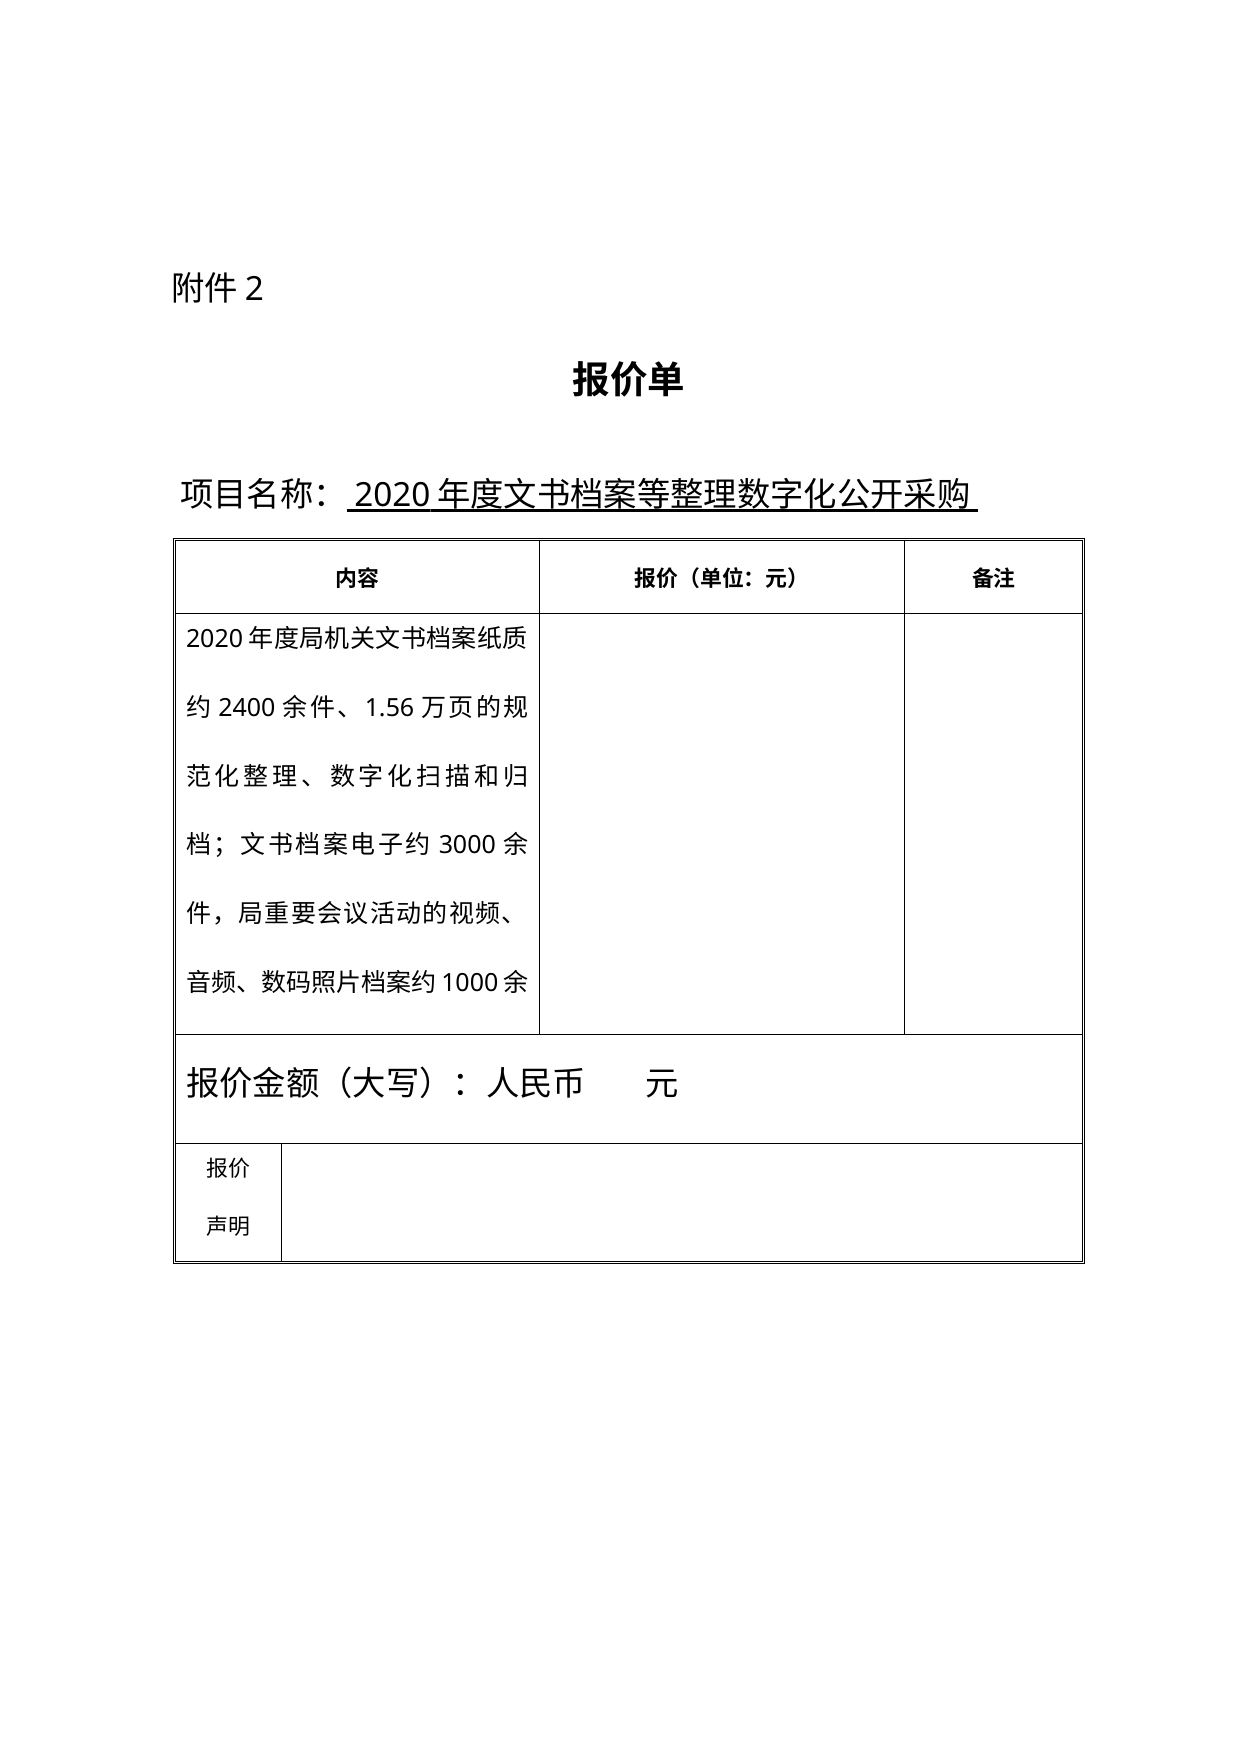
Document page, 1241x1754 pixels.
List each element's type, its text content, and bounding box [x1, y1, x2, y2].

table_cell 报价 声明 [176, 1144, 281, 1261]
table_cell [905, 614, 1082, 1033]
text 报价单 [171, 332, 1087, 423]
table_cell [282, 1144, 1082, 1261]
table_cell 2020年度局机关文书档案纸质约2400余件、1.56万页的规范化整理、数字化扫描和归档；文书档案电子约3000余件，局重要会议活动的视频、音频、数码照片档案约1000余件。 [176, 614, 539, 1033]
table_cell [540, 614, 904, 1033]
table_header 报价（单位：元） [540, 541, 904, 612]
text 附件2 [171, 240, 1087, 332]
table_header 备注 [905, 541, 1082, 612]
table_header 内容 [176, 541, 539, 612]
subtitle 项目名称： 2020年度文书档案等整理数字化公开采购 [171, 446, 1087, 538]
table_cell 报价金额（大写）：人民币 元 报价金额（小写）：人民币 元 [176, 1035, 1082, 1143]
